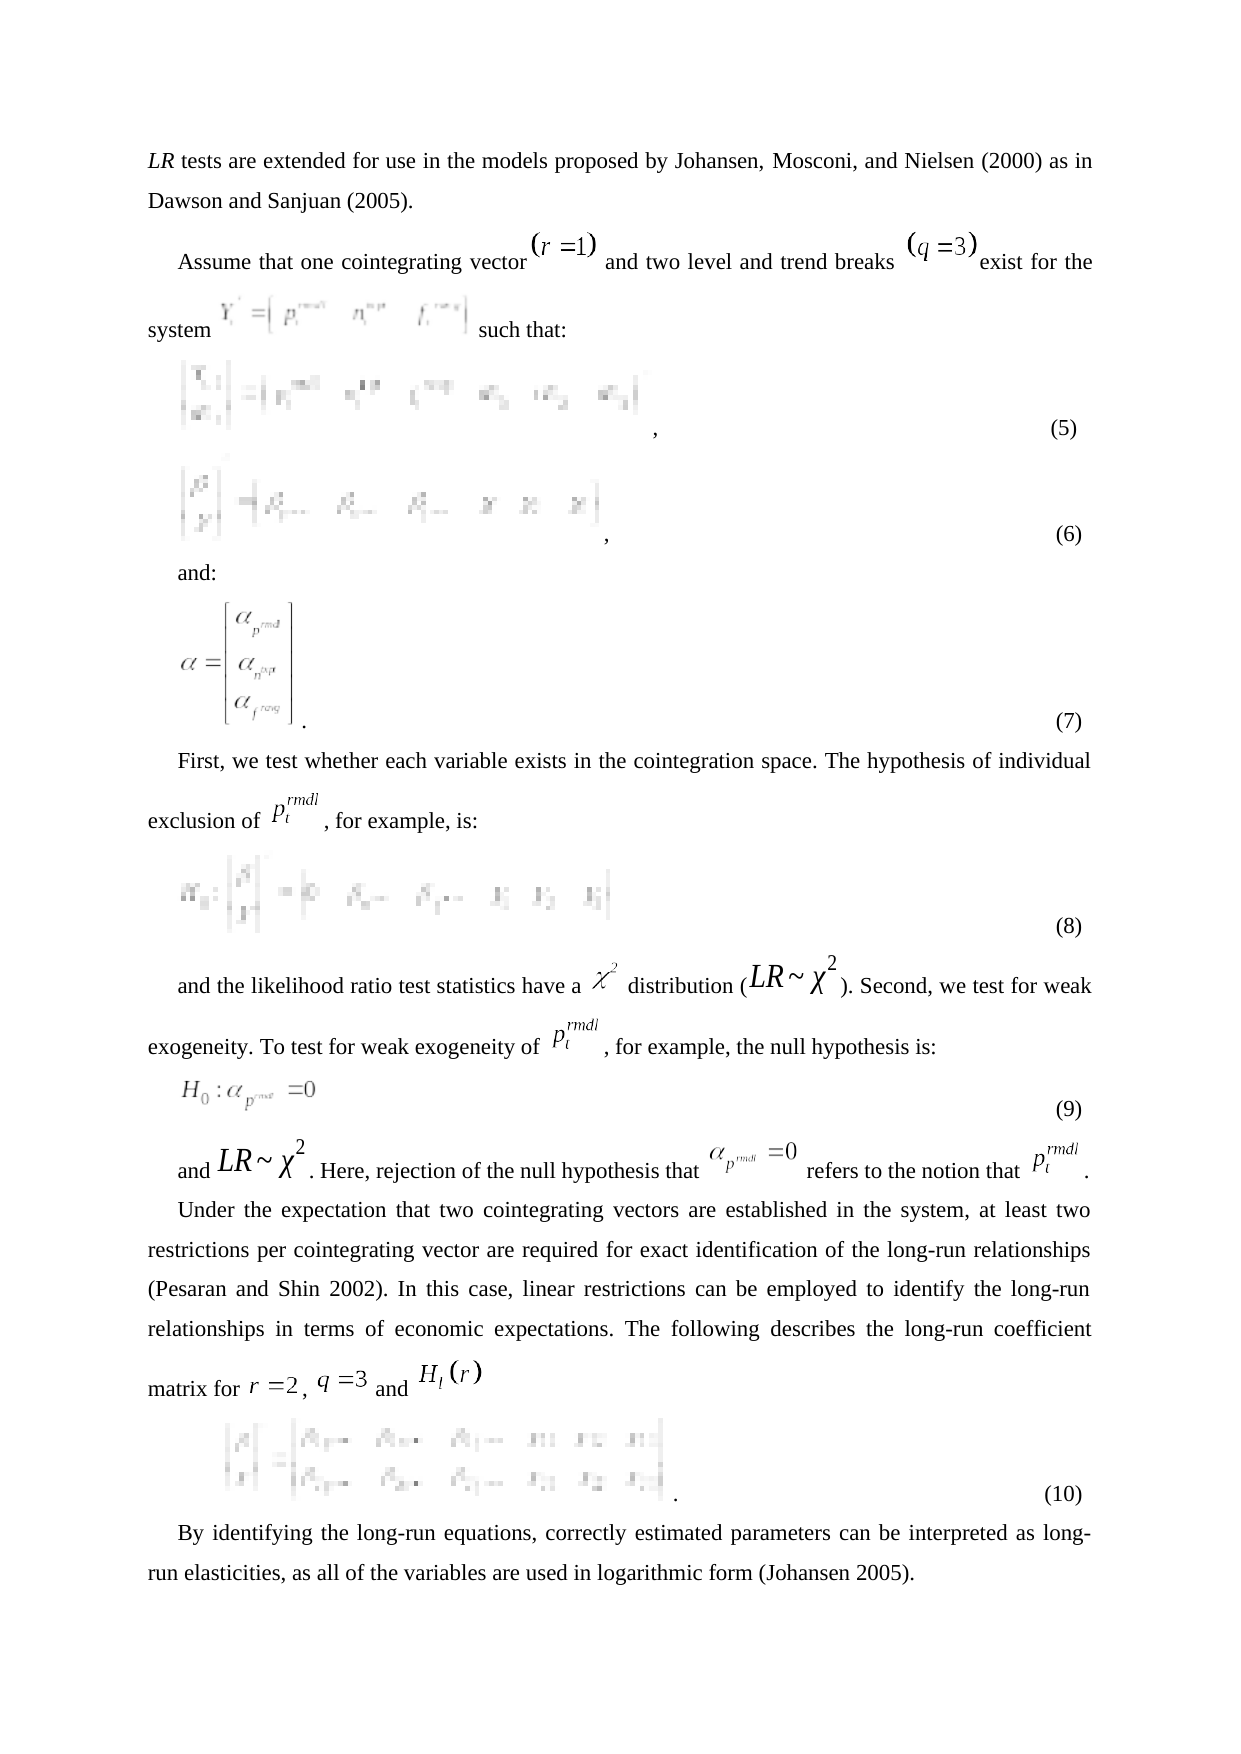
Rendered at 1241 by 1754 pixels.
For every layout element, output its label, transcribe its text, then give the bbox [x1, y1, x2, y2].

text and: [148, 559, 1093, 585]
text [148, 148, 1093, 213]
text . (7) [148, 598, 1093, 733]
text (8) [148, 847, 1093, 938]
text , (6) [148, 453, 1093, 546]
text and . Here, rejection of the null hypothesis that refers to the notion that . [148, 1134, 1093, 1183]
text Under the expectation that two cointegrating vectors are established in the system, at least two restrictions per cointegrating vector are required for exact identification of the long-run relationships (Pesaran and Shin 2002). In this case, linear restrictions can be employed to identify the long-run relationships in terms of economic expectations. The following describes the long-run coefficient matrix for , and [148, 1196, 1093, 1402]
text By identifying the long-run equations, correctly estimated parameters can be interpreted as long-run elasticities, as all of the variables are used in logarithmic form (Johansen 2005). [148, 1519, 1093, 1585]
text and the likelihood ratio test statistics have a distribution (). Second, we test for weak exogeneity. To test for weak exogeneity of , for example, the null hypothesis is: [148, 951, 1093, 1059]
text Assume that one cointegrating vector and two level and trend breaks exist for the system such that: [148, 227, 1093, 342]
text . (10) [148, 1415, 1093, 1506]
text First, we test whether each variable exists in the cointegration space. The hypothesis of individual exclusion of , for example, is: [148, 747, 1093, 834]
text , (5) [148, 355, 1093, 440]
text (9) [148, 1072, 1093, 1121]
